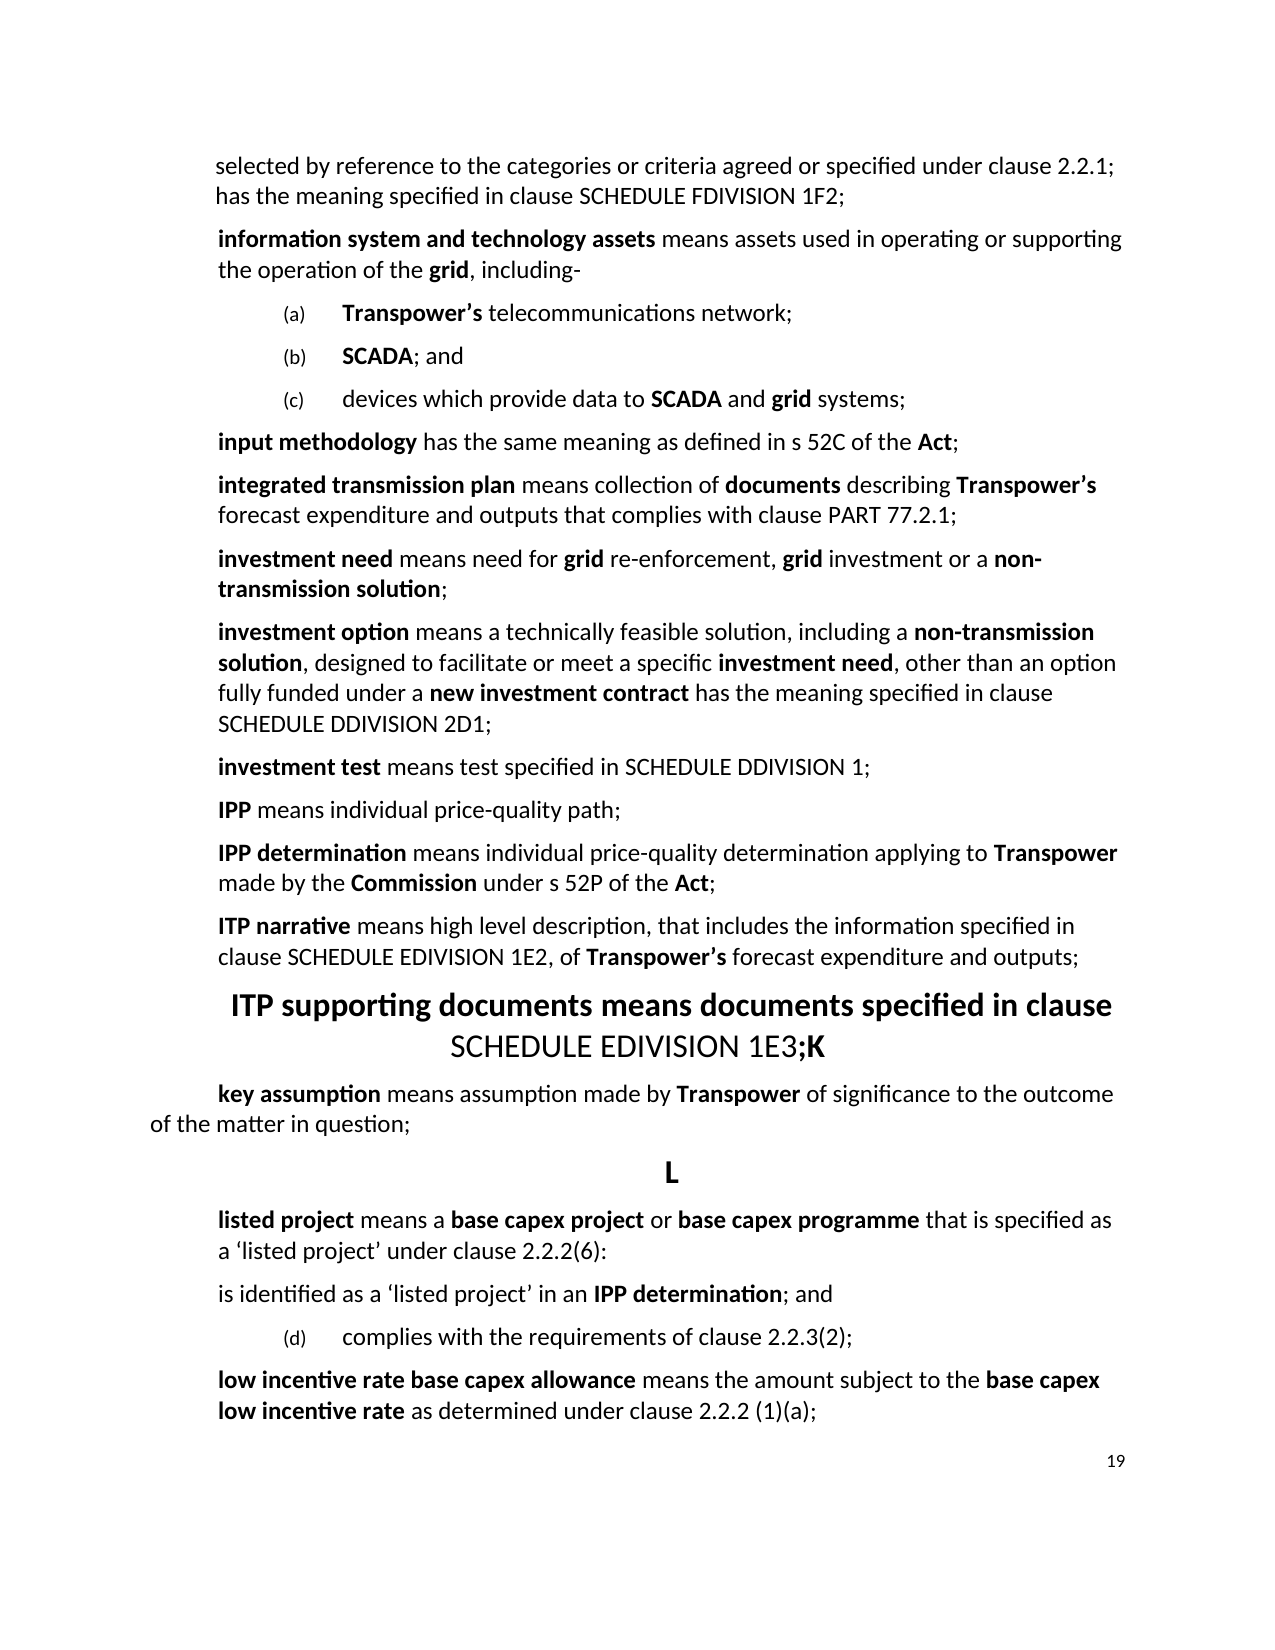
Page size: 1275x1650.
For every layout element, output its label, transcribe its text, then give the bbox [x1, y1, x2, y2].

text investment option; [218, 616, 1125, 738]
text IPP means individual price-quality path; [218, 794, 1125, 824]
text listed project means a base capex project or base capex programme that [218, 1205, 1125, 1266]
subtitle devices which provide data to SCADA and grid systems; [283, 383, 1125, 414]
text L [218, 1151, 1125, 1192]
subtitle SCADA; and [283, 340, 1125, 371]
text ITP narrative means high level description, that includes the information specified in clause E2, of Transpower’s forecast expenditure and outputs; [218, 910, 1125, 971]
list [215, 150, 1125, 211]
text investment test means test specified in Schedule D Division 1; [218, 751, 1125, 781]
subtitle Transpower’s telecommunications network; [283, 297, 1125, 328]
text ITP supporting documents means documents specified in clause E3; [150, 984, 1125, 1065]
text IPP determination means individual price-quality determination applying to Transpower made by the Commission under s 52P of the Act; [218, 837, 1125, 898]
text investment need means need for grid investment; [218, 543, 1125, 604]
text ; [218, 1278, 1125, 1309]
text input methodology has the same meaning as defined in s 52C of the Act; [218, 426, 1125, 457]
text integrated transmission plan means collection of documents describing Transpower’s forecast expenditure and outputs that complies with clause 7.2.1; [218, 469, 1125, 530]
text information system and technology assets means assets used in operating or supporting the operation of the grid, including- [218, 223, 1125, 284]
